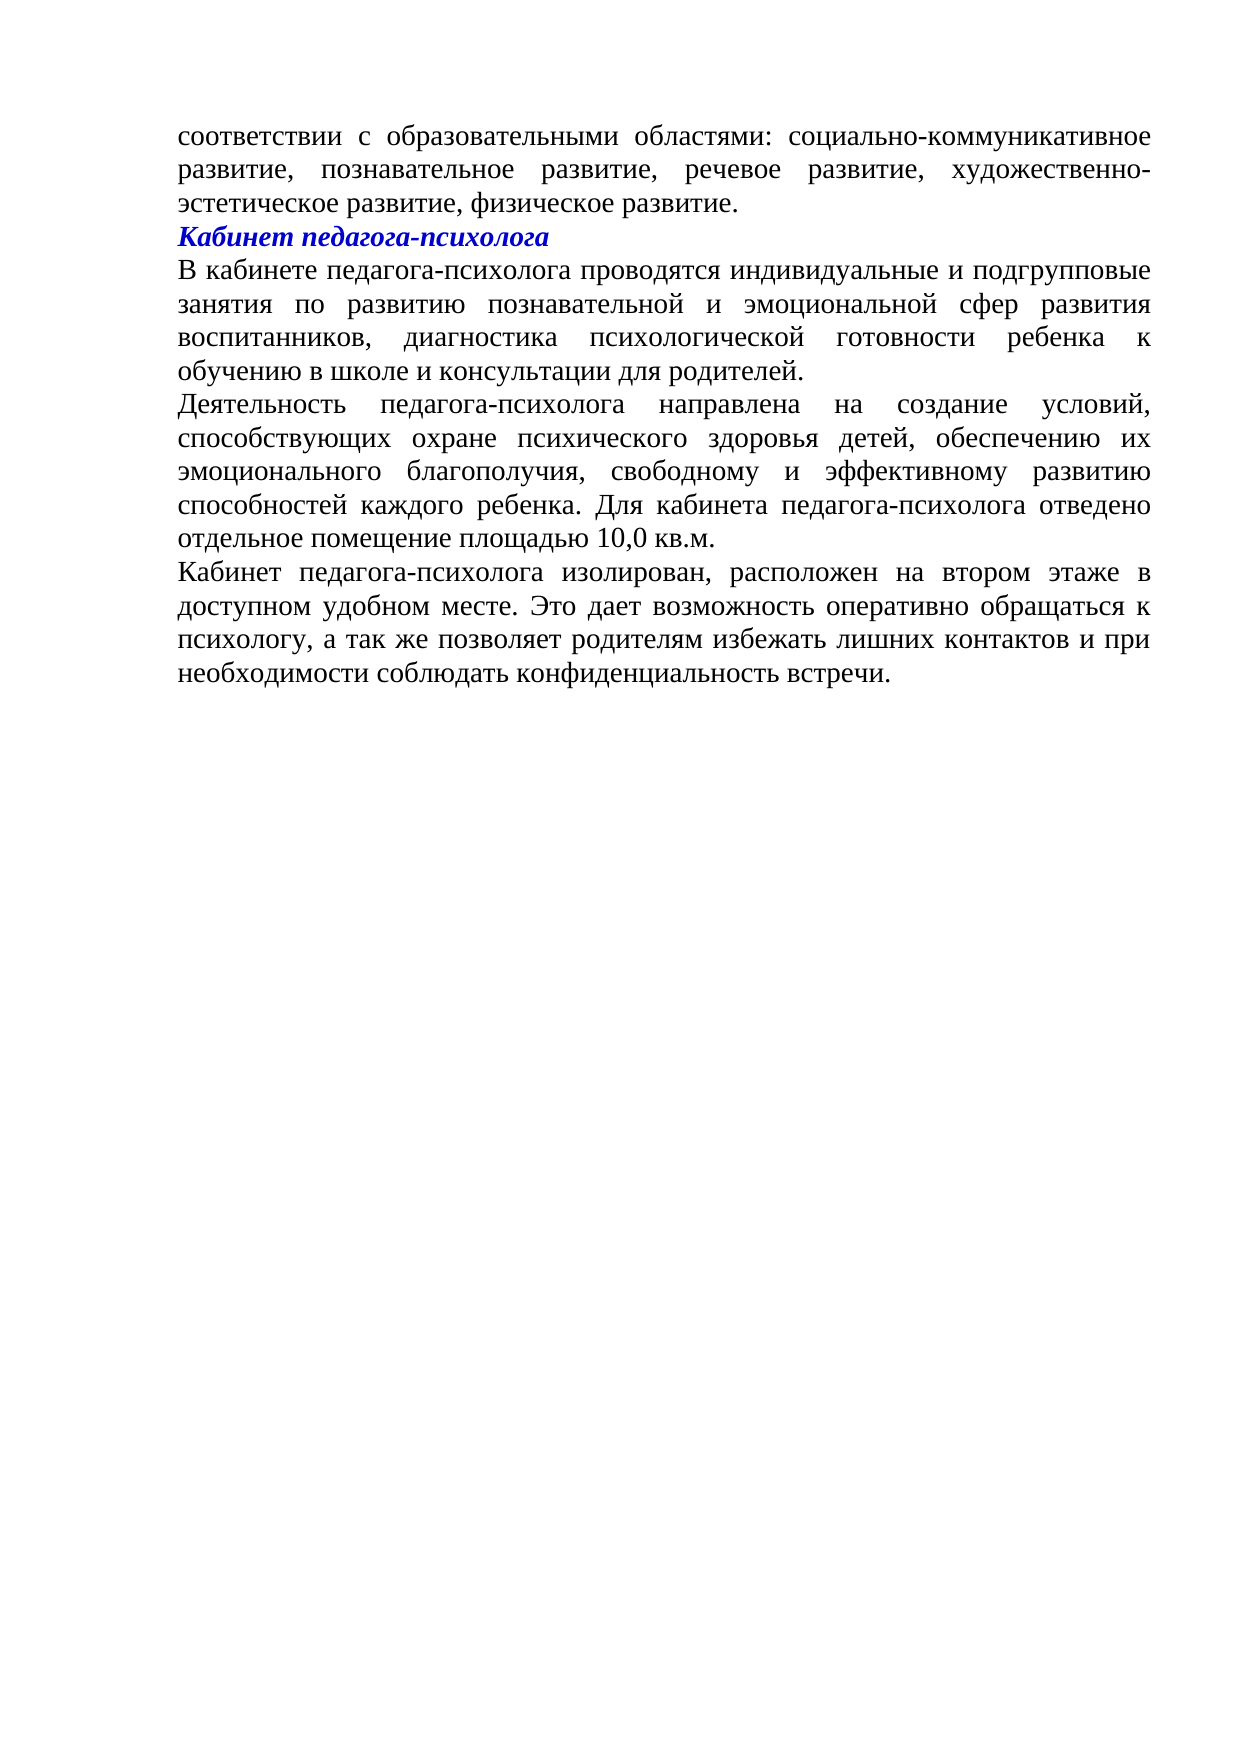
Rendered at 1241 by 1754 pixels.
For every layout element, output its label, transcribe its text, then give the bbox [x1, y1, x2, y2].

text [177, 118, 1152, 219]
text В кабинете педагога-психолога проводятся индивидуальные и подгрупповые занятия по развитию познавательной и эмоциональной сфер развития воспитанников, диагностика психологической готовности ребенка к обучению в школе и консультации для родителей. [177, 252, 1152, 386]
text Деятельность педагога-психолога направлена на создание условий, способствующих охране психического здоровья детей, обеспечению их эмоционального благополучия, свободному и эффективному развитию способностей каждого ребенка. Для кабинета педагога-психолога отведено отдельное помещение площадью 10,0 кв.м. [177, 386, 1152, 554]
text Кабинет педагога-психолога изолирован, расположен на втором этаже в доступном удобном месте. Это дает возможность оперативно обращаться к психологу, а так же позволяет родителям избежать лишних контактов и при необходимости соблюдать конфиденциальность встречи. [177, 554, 1152, 688]
text Кабинет педагога-психолога [177, 219, 1152, 252]
